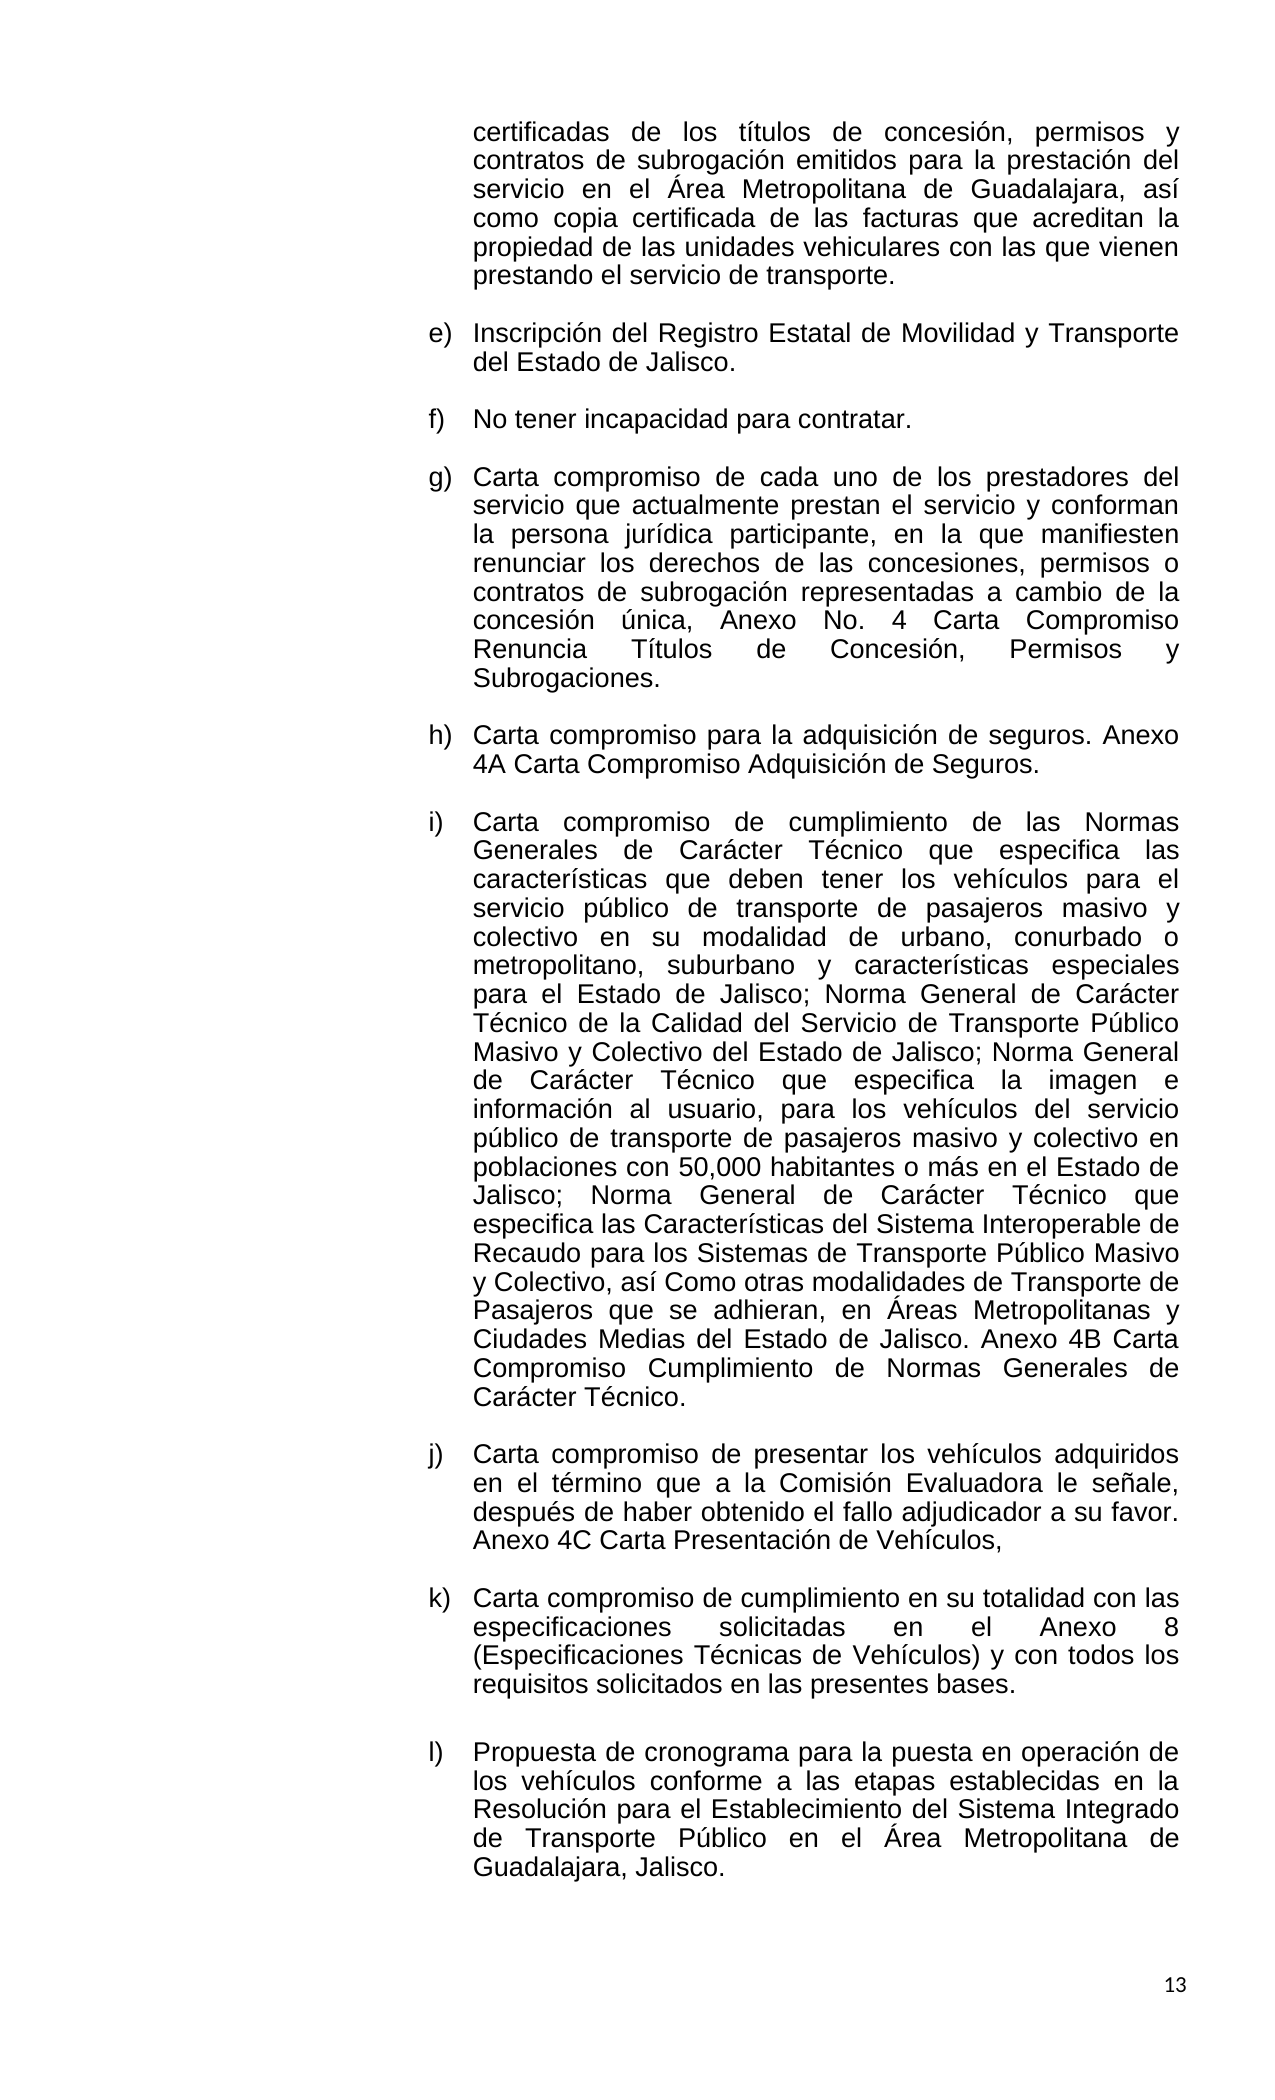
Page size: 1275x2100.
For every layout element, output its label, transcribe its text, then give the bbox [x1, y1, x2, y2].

list Inscripción del Registro Estatal de Movilidad y Transporte del Estado de Jalisco. [428, 319, 1180, 377]
list Carta compromiso de cumplimiento de las Normas Generales de Carácter Técnico que especifica las características que deben tener los vehículos para el servicio público de transporte de pasajeros masivo y colectivo en su modalidad de urbano, conurbado o metropolitano, suburbano y características especiales para el Estado de Jalisco; Norma General de Carácter Técnico de la Calidad del Servicio de Transporte Público Masivo y Colectivo del Estado de Jalisco; Norma General de Carácter Técnico que especifica la imagen e información al usuario, para los vehículos del servicio público de transporte de pasajeros masivo y colectivo en poblaciones con 50,000 habitantes o más en el Estado de Jalisco; Norma General de Carácter Técnico que especifica las Características del Sistema Interoperable de Recaudo para los Sistemas de Transporte Público Masivo y Colectivo, así Como otras modalidades de Transporte de Pasajeros que se adhieran, en Áreas Metropolitanas y Ciudades Medias del Estado de Jalisco. Anexo 4B Carta Compromiso Cumplimiento de Normas Generales de Carácter Técnico. [428, 808, 1180, 1412]
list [428, 118, 1180, 291]
list Propuesta de cronograma para la puesta en operación de los vehículos conforme a las etapas establecidas en la Resolución para el Establecimiento del Sistema Integrado de Transporte Público en el Área Metropolitana de Guadalajara, Jalisco. [428, 1738, 1180, 1882]
list Carta compromiso de cumplimiento en su totalidad con las especificaciones solicitadas en el Anexo 8 (Especificaciones Técnicas de Vehículos) y con todos los requisitos solicitados en las presentes bases. [428, 1584, 1180, 1699]
list Carta compromiso para la adquisición de seguros. Anexo 4A Carta Compromiso Adquisición de Seguros. [428, 722, 1180, 779]
list No tener incapacidad para contratar. [428, 406, 1180, 434]
list Carta compromiso de cada uno de los prestadores del servicio que actualmente prestan el servicio y conforman la persona jurídica participante, en la que manifiesten renunciar los derechos de las concesiones, permisos o contratos de subrogación representadas a cambio de la concesión única, Anexo No. 4 Carta Compromiso Renuncia Títulos de Concesión, Permisos y Subrogaciones. [428, 463, 1180, 693]
list Carta compromiso de presentar los vehículos adquiridos en el término que a la Comisión Evaluadora le señale, después de haber obtenido el fallo adjudicador a su favor. Anexo 4C Carta Presentación de Vehículos, [428, 1441, 1180, 1556]
